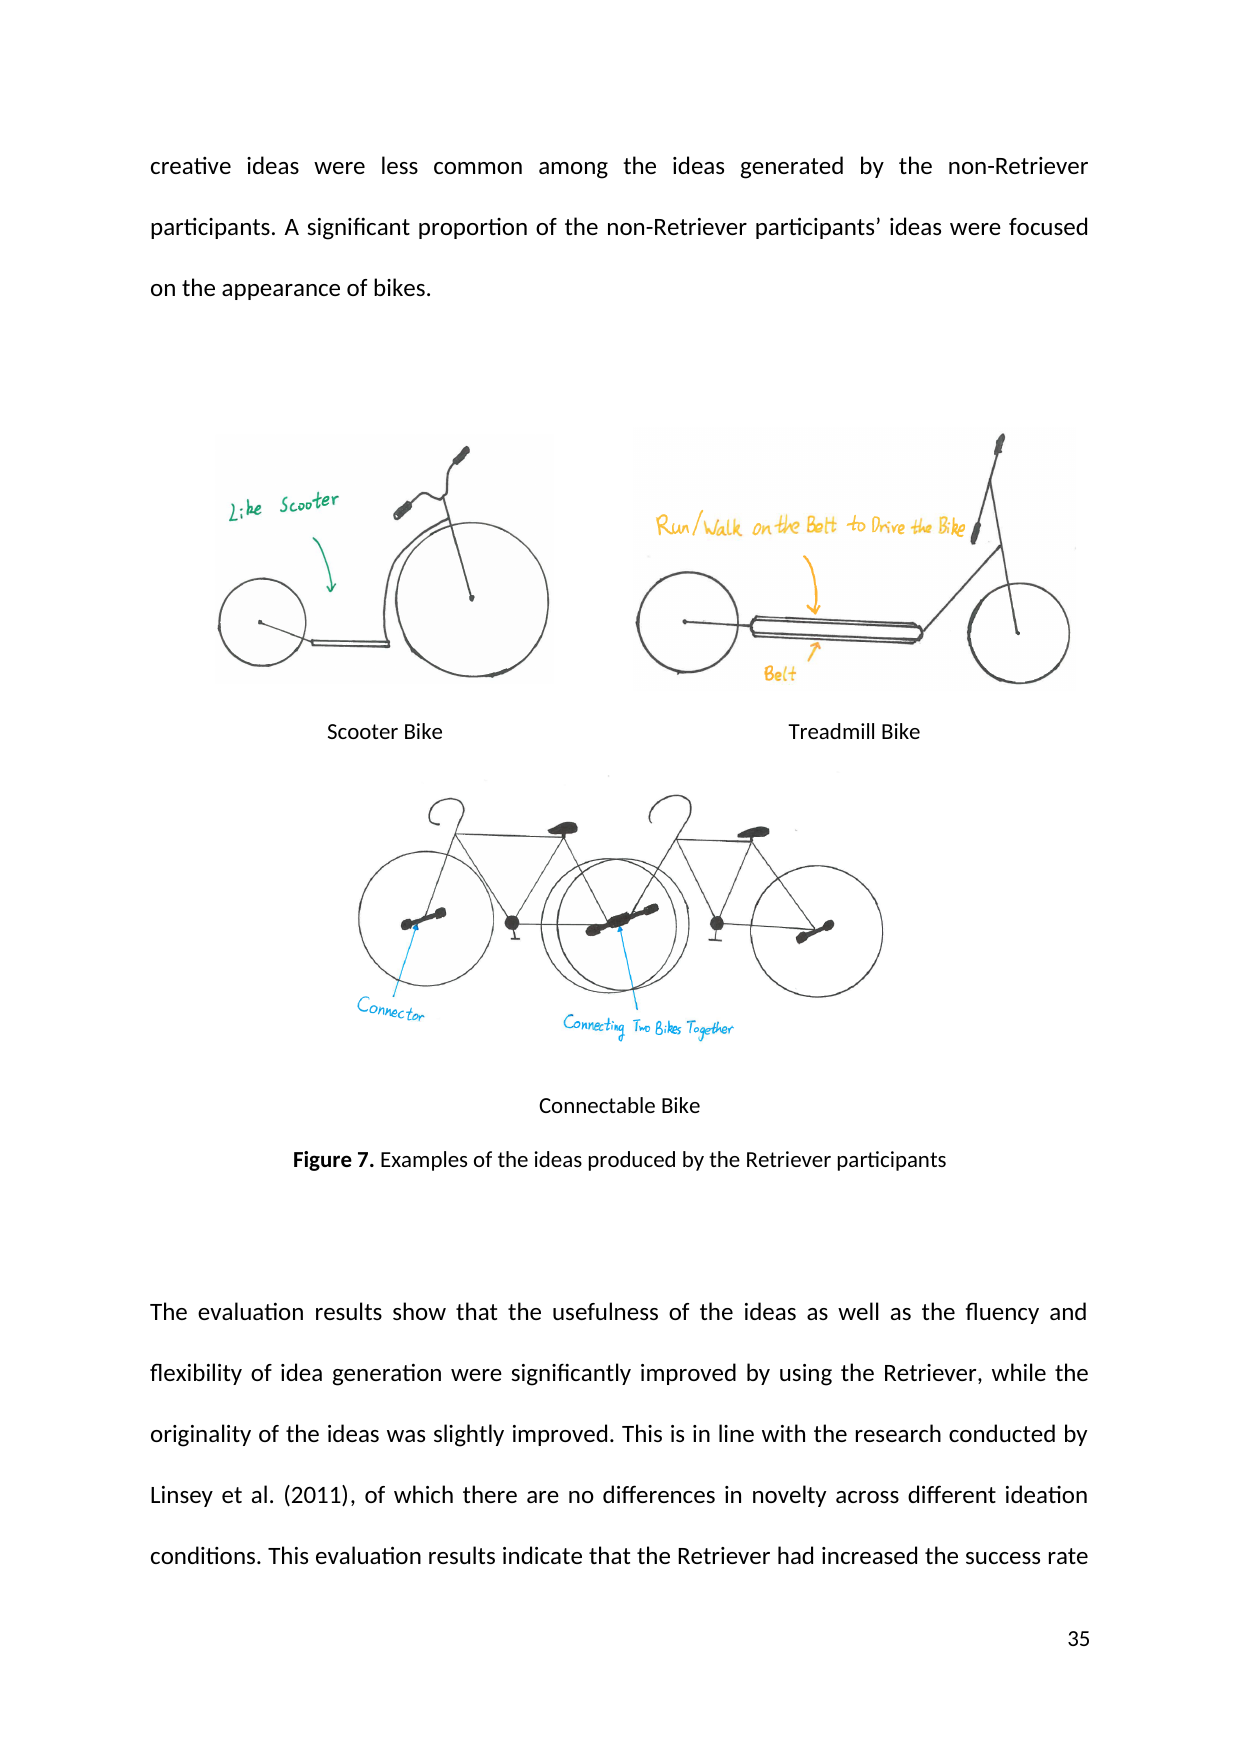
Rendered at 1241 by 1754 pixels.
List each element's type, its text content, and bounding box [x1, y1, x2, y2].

table_cell Scooter Bike [150, 717, 619, 771]
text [150, 150, 1090, 303]
text Figure 7. Examples of the ideas produced by the Retriever participants [150, 1145, 1090, 1173]
table_cell [150, 771, 1089, 1091]
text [150, 1296, 1090, 1570]
table_header [620, 428, 1089, 717]
table_cell Treadmill Bike [620, 717, 1089, 771]
table_header [150, 428, 619, 717]
picture [338, 771, 901, 1065]
table_cell Connectable Bike [150, 1091, 1089, 1145]
